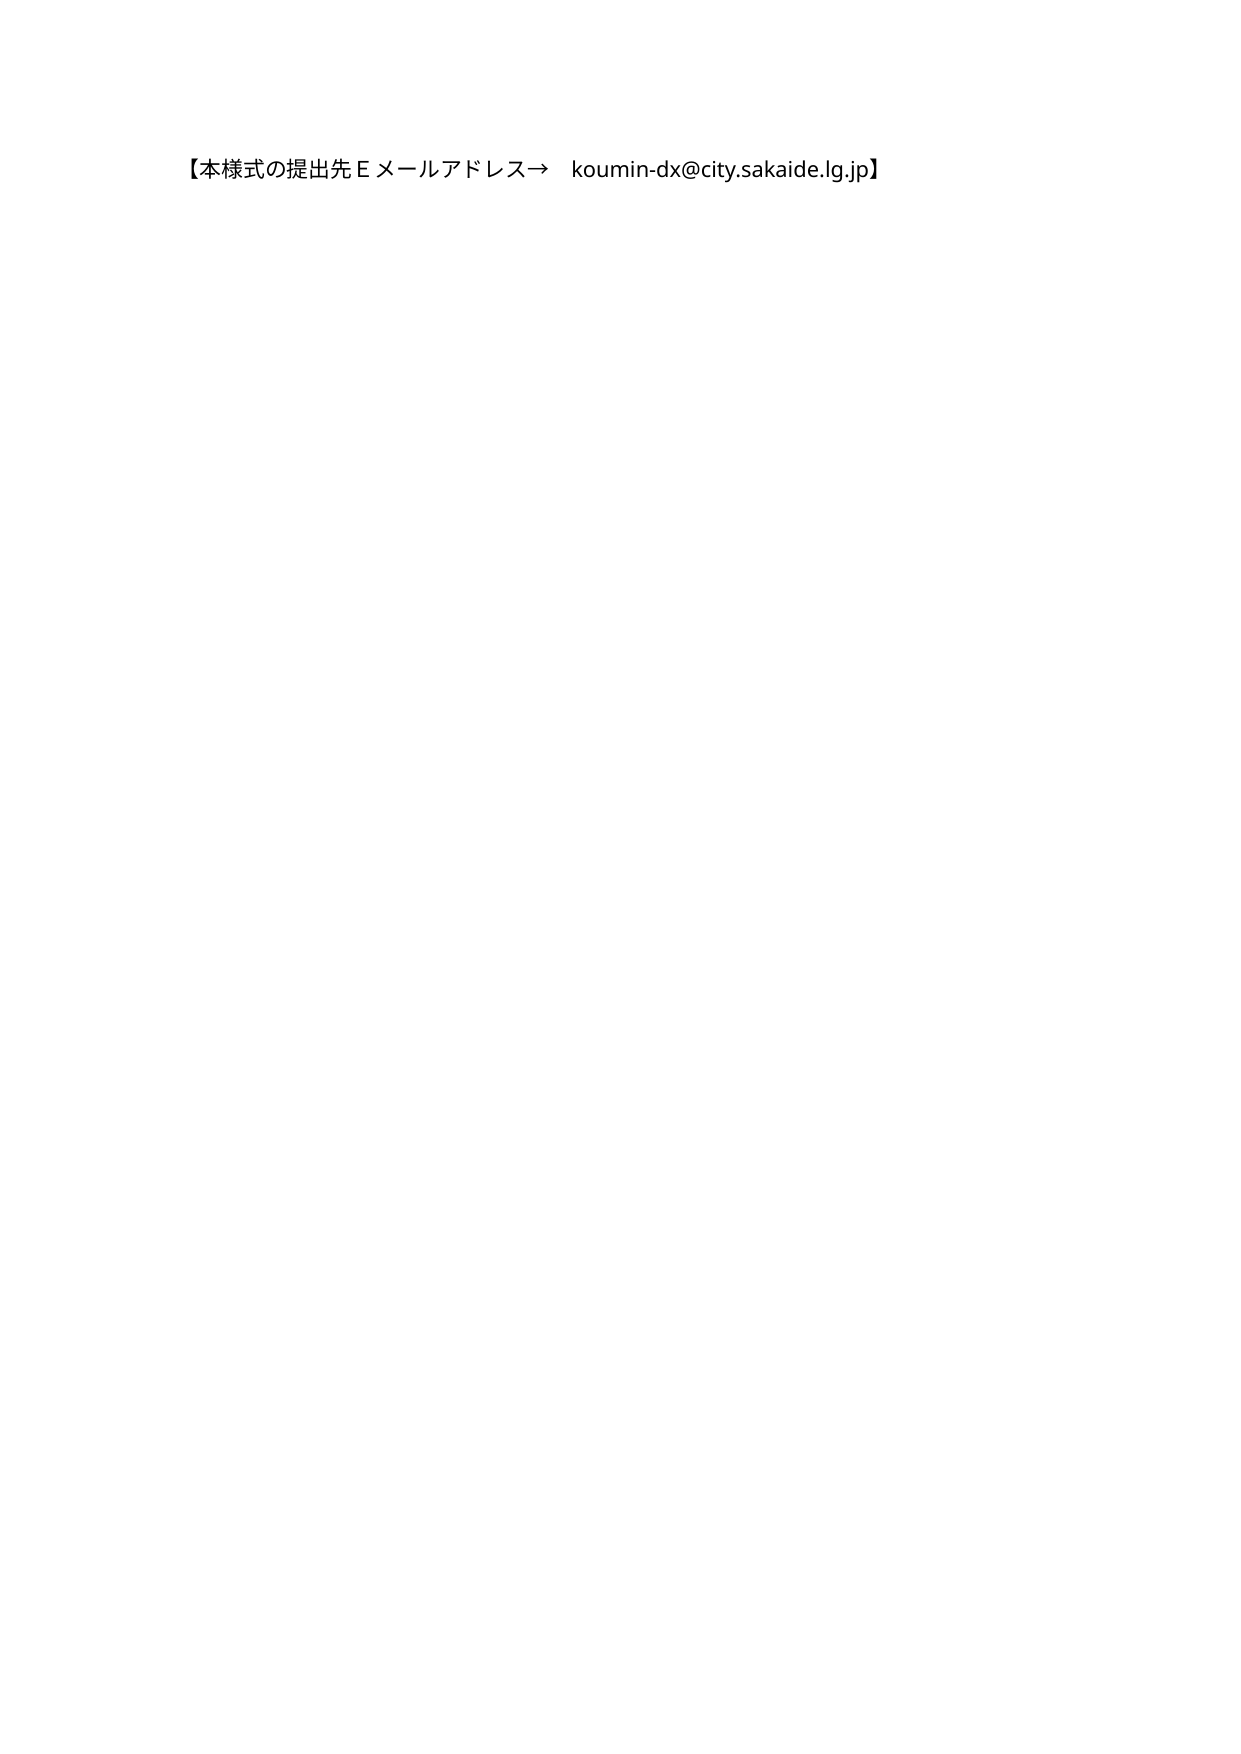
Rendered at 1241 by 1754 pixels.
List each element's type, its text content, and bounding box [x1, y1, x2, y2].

text 【本様式の提出先Ｅメールアドレス→ koumin-dx@city.sakaide.lg.jp】 [177, 150, 1063, 187]
